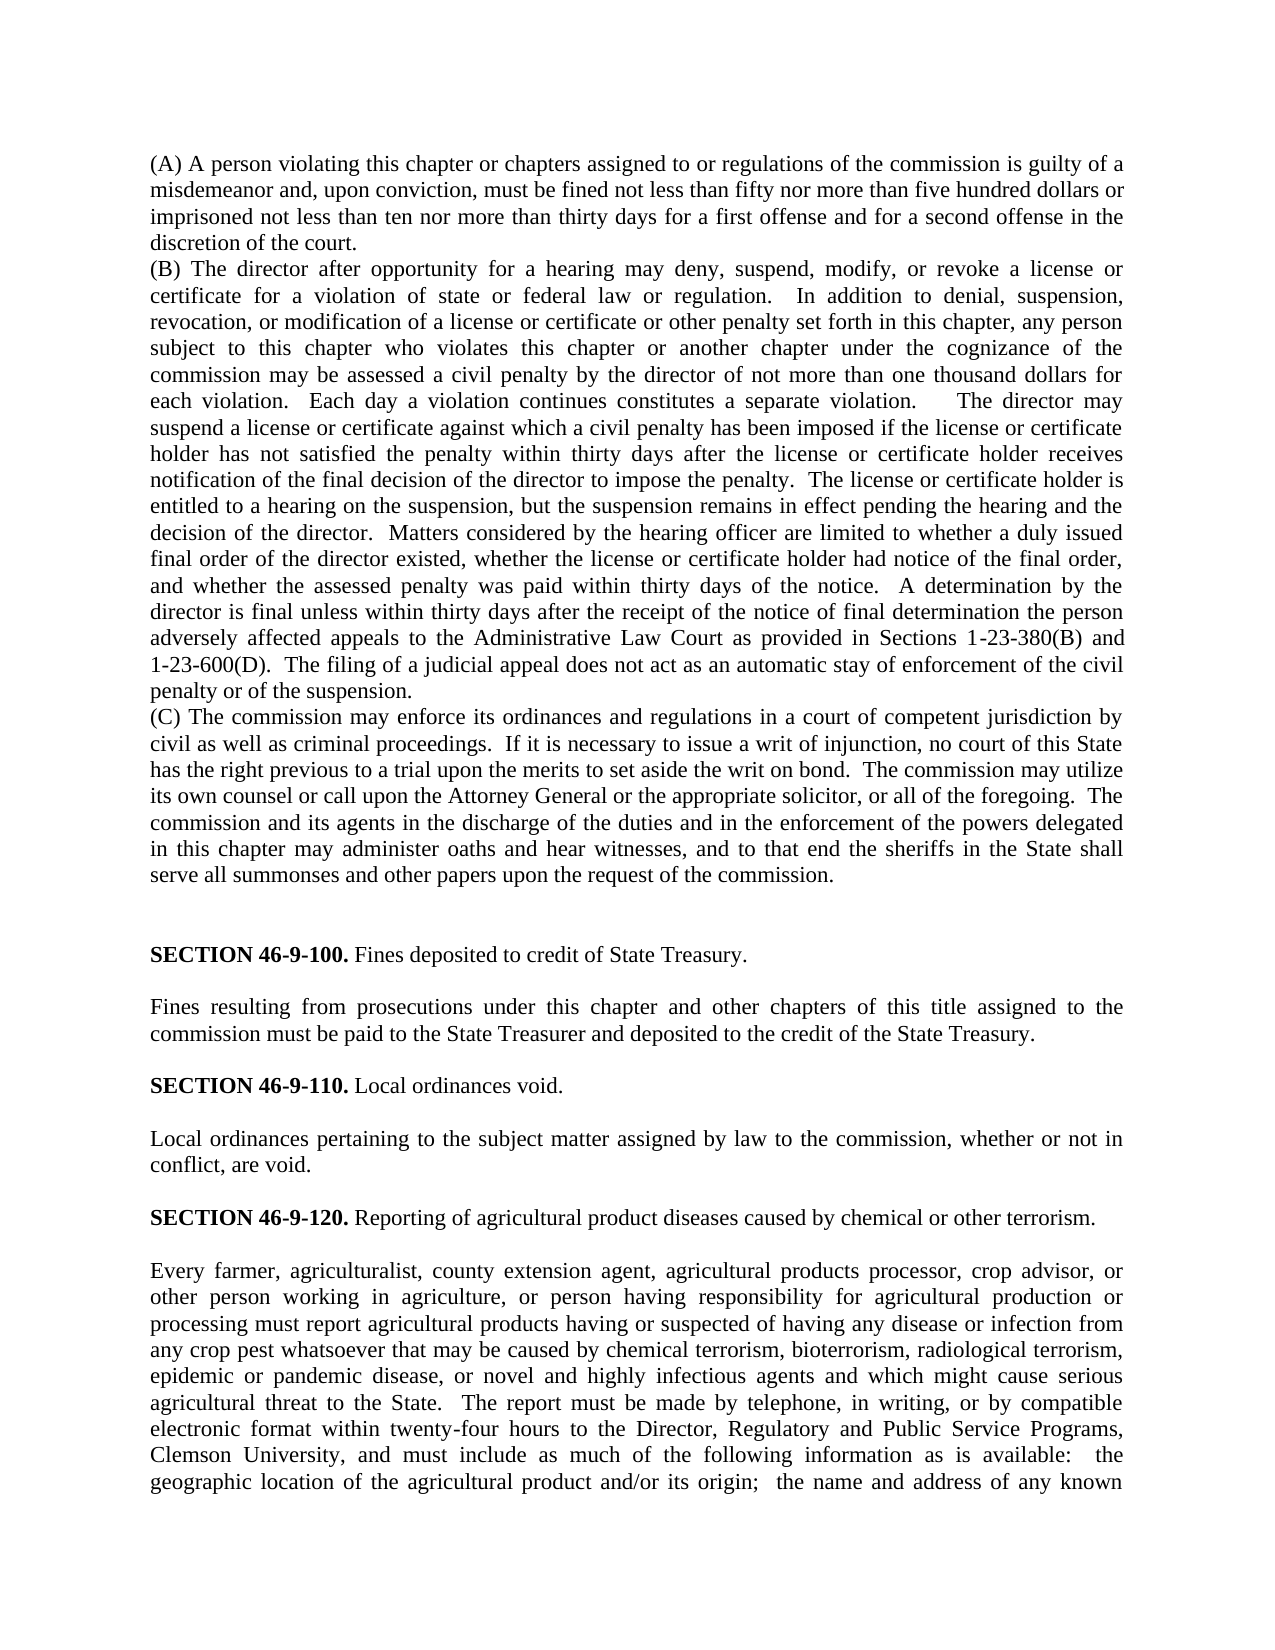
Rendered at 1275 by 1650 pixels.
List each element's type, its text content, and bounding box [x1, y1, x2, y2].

text SECTION 46-9-100. Fines deposited to credit of State Treasury. [150, 941, 1125, 967]
text Fines resulting from prosecutions under this chapter and other chapters of this title assigned to the commission must be paid to the State Treasurer and deposited to the credit of the State Treasury. [150, 993, 1125, 1046]
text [150, 1257, 1125, 1494]
text SECTION 46-9-120. Reporting of agricultural product diseases caused by chemical or other terrorism. [150, 1204, 1125, 1231]
text Local ordinances pertaining to the subject matter assigned by law to the commission, whether or not in conflict, are void. [150, 1125, 1125, 1178]
text (B) The director after opportunity for a hearing may deny, suspend, modify, or revoke a license or certificate for a violation of state or federal law or regulation. In addition to denial, suspension, revocation, or modification of a license or certificate or other penalty set forth in this chapter, any person subject to this chapter who violates this chapter or another chapter under the cognizance of the commission may be assessed a civil penalty by the director of not more than one thousand dollars for each violation. Each day a violation continues constitutes a separate violation. The director may suspend a license or certificate against which a civil penalty has been imposed if the license or certificate holder has not satisfied the penalty within thirty days after the license or certificate holder receives notification of the final decision of the director to impose the penalty. The license or certificate holder is entitled to a hearing on the suspension, but the suspension remains in effect pending the hearing and the decision of the director. Matters considered by the hearing officer are limited to whether a duly issued final order of the director existed, whether the license or certificate holder had notice of the final order, and whether the assessed penalty was paid within thirty days of the notice. A determination by the director is final unless within thirty days after the receipt of the notice of final determination the person adversely affected appeals to the Administrative Law Court as provided in Sections 1-23-380(B) and 1-23-600(D). The filing of a judicial appeal does not act as an automatic stay of enforcement of the civil penalty or of the suspension. [150, 255, 1125, 703]
text (C) The commission may enforce its ordinances and regulations in a court of competent jurisdiction by civil as well as criminal proceedings. If it is necessary to issue a writ of injunction, no court of this State has the right previous to a trial upon the merits to set aside the writ on bond. The commission may utilize its own counsel or call upon the Attorney General or the appropriate solicitor, or all of the foregoing. The commission and its agents in the discharge of the duties and in the enforcement of the powers delegated in this chapter may administer oaths and hear witnesses, and to that end the sheriffs in the State shall serve all summonses and other papers upon the request of the commission. [150, 703, 1125, 888]
text (A) A person violating this chapter or chapters assigned to or regulations of the commission is guilty of a misdemeanor and, upon conviction, must be fined not less than fifty nor more than five hundred dollars or imprisoned not less than ten nor more than thirty days for a first offense and for a second offense in the discretion of the court. [150, 150, 1125, 255]
text SECTION 46-9-110. Local ordinances void. [150, 1072, 1125, 1099]
